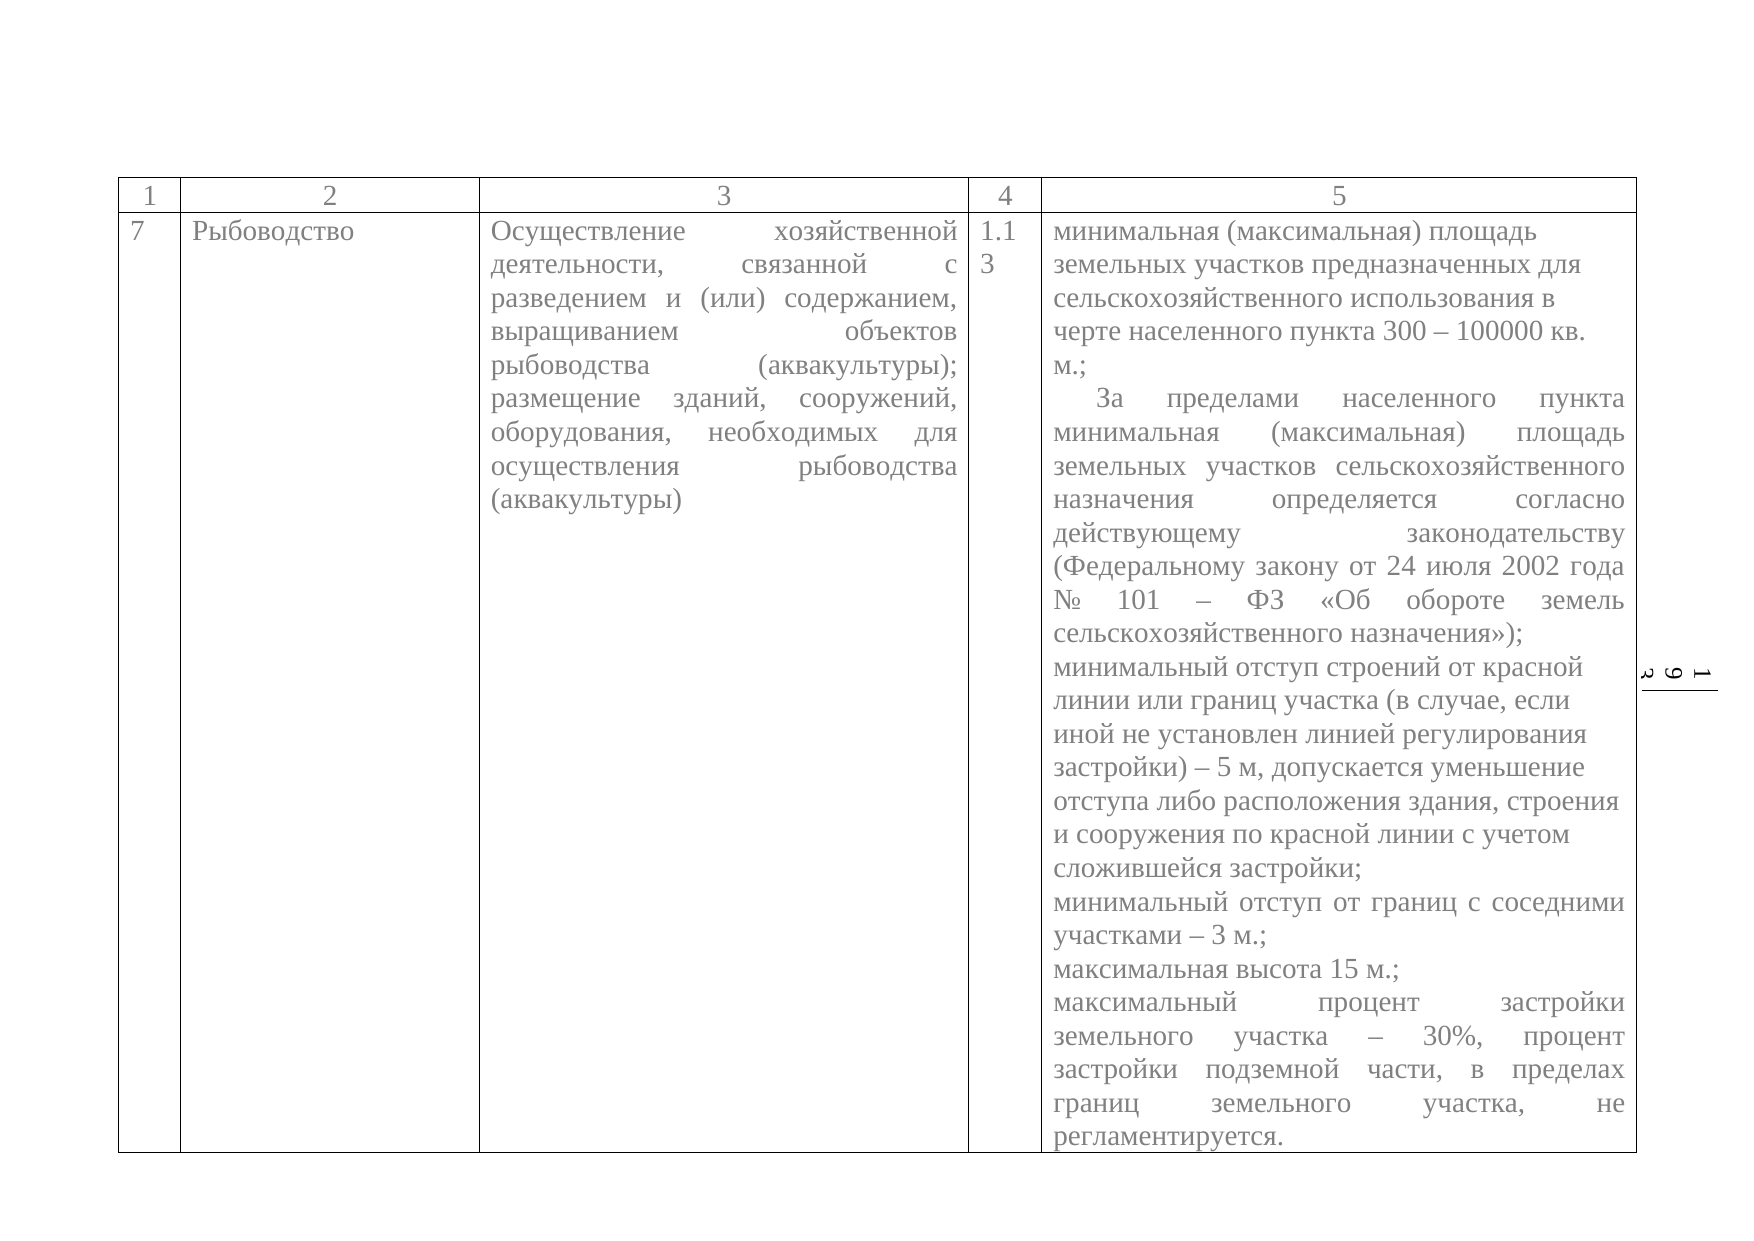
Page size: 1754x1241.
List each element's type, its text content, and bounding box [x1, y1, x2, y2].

table_header 3 [480, 178, 968, 212]
table_header 4 [969, 178, 1041, 212]
table_header 2 [181, 178, 479, 212]
table_cell Осуществление хозяйственной деятельности, связанной с разведением и (или) содержанием, выращиванием объектов рыбоводства (аквакультуры); размещение зданий, сооружений, оборудования, необходимых для осуществления рыбоводства (аквакультуры) [480, 213, 968, 1152]
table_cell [1042, 213, 1636, 1152]
table_cell 1.13 [969, 213, 1041, 1152]
table_cell 7 [119, 213, 180, 1152]
table_header 1 [119, 178, 180, 212]
table_header 5 [1042, 178, 1636, 212]
table_cell Рыбоводство [181, 213, 479, 1152]
